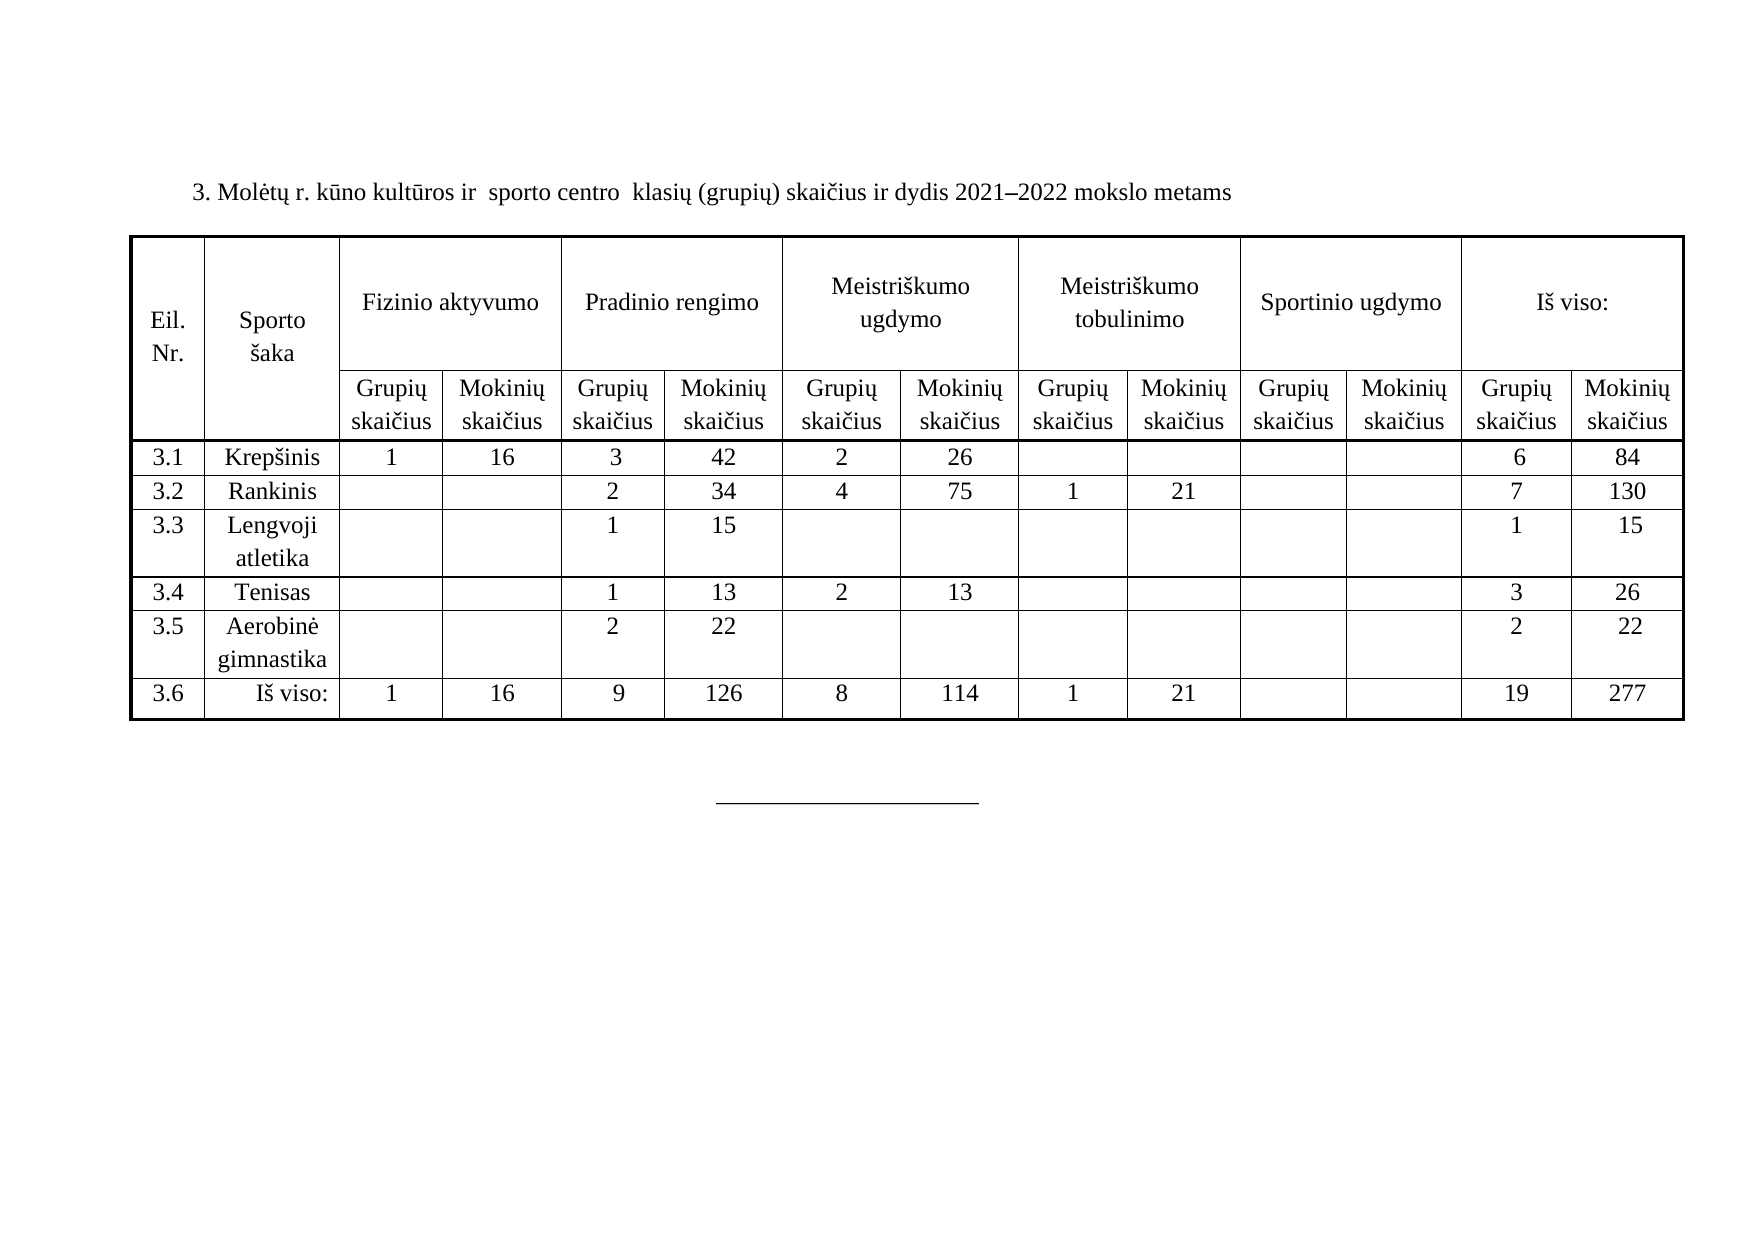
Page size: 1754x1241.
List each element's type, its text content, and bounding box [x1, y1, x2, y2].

table_cell [1241, 476, 1346, 509]
table_cell 1 [562, 578, 664, 610]
table_cell [340, 611, 442, 677]
table_cell 42 [665, 442, 782, 475]
table_cell [1241, 510, 1346, 576]
table_cell 4 [783, 476, 900, 509]
table_cell 3.6 [133, 679, 204, 718]
table_cell [1347, 442, 1461, 475]
table_cell Grupių skaičius [562, 371, 664, 439]
table_cell 2 [783, 442, 900, 475]
table_cell 1 [1019, 476, 1127, 509]
table_cell [1241, 578, 1346, 610]
table_cell [1241, 611, 1346, 677]
table_cell Grupių skaičius [1462, 371, 1571, 439]
table_cell 34 [665, 476, 782, 509]
table_cell Grupių skaičius [1241, 371, 1346, 439]
table_cell [340, 578, 442, 610]
table_cell [1241, 679, 1346, 718]
table_cell [443, 510, 561, 576]
table_cell [1241, 442, 1346, 475]
table_cell 15 [1572, 510, 1682, 576]
table_cell Mokinių skaičius [1128, 371, 1240, 439]
table_cell 19 [1462, 679, 1571, 718]
table_cell 7 [1462, 476, 1571, 509]
table_cell 15 [665, 510, 782, 576]
table_cell [1019, 611, 1127, 677]
table_cell [1128, 578, 1240, 610]
table_cell [1019, 442, 1127, 475]
table_cell [1347, 476, 1461, 509]
table_cell Mokinių skaičius [901, 371, 1018, 439]
table_cell [443, 578, 561, 610]
table_cell 16 [443, 442, 561, 475]
table_cell 21 [1128, 476, 1240, 509]
table_header Meistriškumo tobulinimo [1019, 238, 1240, 370]
table_header Iš viso: [1462, 238, 1682, 370]
table_cell [443, 476, 561, 509]
table_cell 3.3 [133, 510, 204, 576]
text 3. Molėtų r. kūno kultūros ir sporto centro klasių (grupių) skaičius ir dydis 2021–2022 mokslo metams [118, 177, 1577, 206]
table_cell [1128, 510, 1240, 576]
table_cell 114 [901, 679, 1018, 718]
table_cell 1 [340, 442, 442, 475]
text _____________________ [118, 778, 1577, 807]
table_cell [340, 510, 442, 576]
table_cell [901, 510, 1018, 576]
table_cell 9 [562, 679, 664, 718]
table_cell 26 [901, 442, 1018, 475]
table_cell 1 [1019, 679, 1127, 718]
table_cell 277 [1572, 679, 1682, 718]
table_cell 13 [901, 578, 1018, 610]
table_cell Lengvoji atletika [205, 510, 339, 576]
table_cell [1128, 442, 1240, 475]
table_cell [1347, 510, 1461, 576]
table_cell 22 [665, 611, 782, 677]
table_header Meistriškumo ugdymo [783, 238, 1018, 370]
table_cell [1019, 510, 1127, 576]
table_cell Mokinių skaičius [1347, 371, 1461, 439]
table_cell Grupių skaičius [340, 371, 442, 439]
table_cell 1 [1462, 510, 1571, 576]
table_header Fizinio aktyvumo [340, 238, 561, 370]
table_cell 26 [1572, 578, 1682, 610]
table_cell 2 [783, 578, 900, 610]
table_cell 6 [1462, 442, 1571, 475]
table_cell [1347, 578, 1461, 610]
table_cell 3 [562, 442, 664, 475]
table_cell 2 [562, 611, 664, 677]
table_cell [1019, 578, 1127, 610]
table_cell [1347, 611, 1461, 677]
table_cell 3.1 [133, 442, 204, 475]
table_cell Grupių skaičius [783, 371, 900, 439]
table_cell [901, 611, 1018, 677]
table_cell 22 [1572, 611, 1682, 677]
table_cell [783, 510, 900, 576]
table_cell 75 [901, 476, 1018, 509]
table_cell Iš viso: [205, 679, 339, 718]
table_cell Mokinių skaičius [1572, 371, 1682, 439]
table_cell [340, 476, 442, 509]
table_cell 2 [1462, 611, 1571, 677]
table_header Pradinio rengimo [562, 238, 782, 370]
table_cell 16 [443, 679, 561, 718]
table_cell [783, 611, 900, 677]
table_cell 1 [340, 679, 442, 718]
table_cell 2 [562, 476, 664, 509]
table_cell 126 [665, 679, 782, 718]
table_cell 3.2 [133, 476, 204, 509]
table_cell Rankinis [205, 476, 339, 509]
table_cell 84 [1572, 442, 1682, 475]
table_cell [1128, 611, 1240, 677]
table_header Sporto šaka [205, 238, 339, 439]
table_cell Aerobinė gimnastika [205, 611, 339, 677]
table_cell Grupių skaičius [1019, 371, 1127, 439]
table_cell [1347, 679, 1461, 718]
table_cell 3.4 [133, 578, 204, 610]
table_cell Mokinių skaičius [443, 371, 561, 439]
table_cell Mokinių skaičius [665, 371, 782, 439]
table_cell 13 [665, 578, 782, 610]
table_cell [443, 611, 561, 677]
table_cell 3 [1462, 578, 1571, 610]
table_cell Krepšinis [205, 442, 339, 475]
table_cell 8 [783, 679, 900, 718]
table_header Sportinio ugdymo [1241, 238, 1461, 370]
table_header Eil. Nr. [133, 238, 204, 439]
table_cell 21 [1128, 679, 1240, 718]
table_cell 130 [1572, 476, 1682, 509]
table_cell 3.5 [133, 611, 204, 677]
table_cell Tenisas [205, 578, 339, 610]
table_cell 1 [562, 510, 664, 576]
